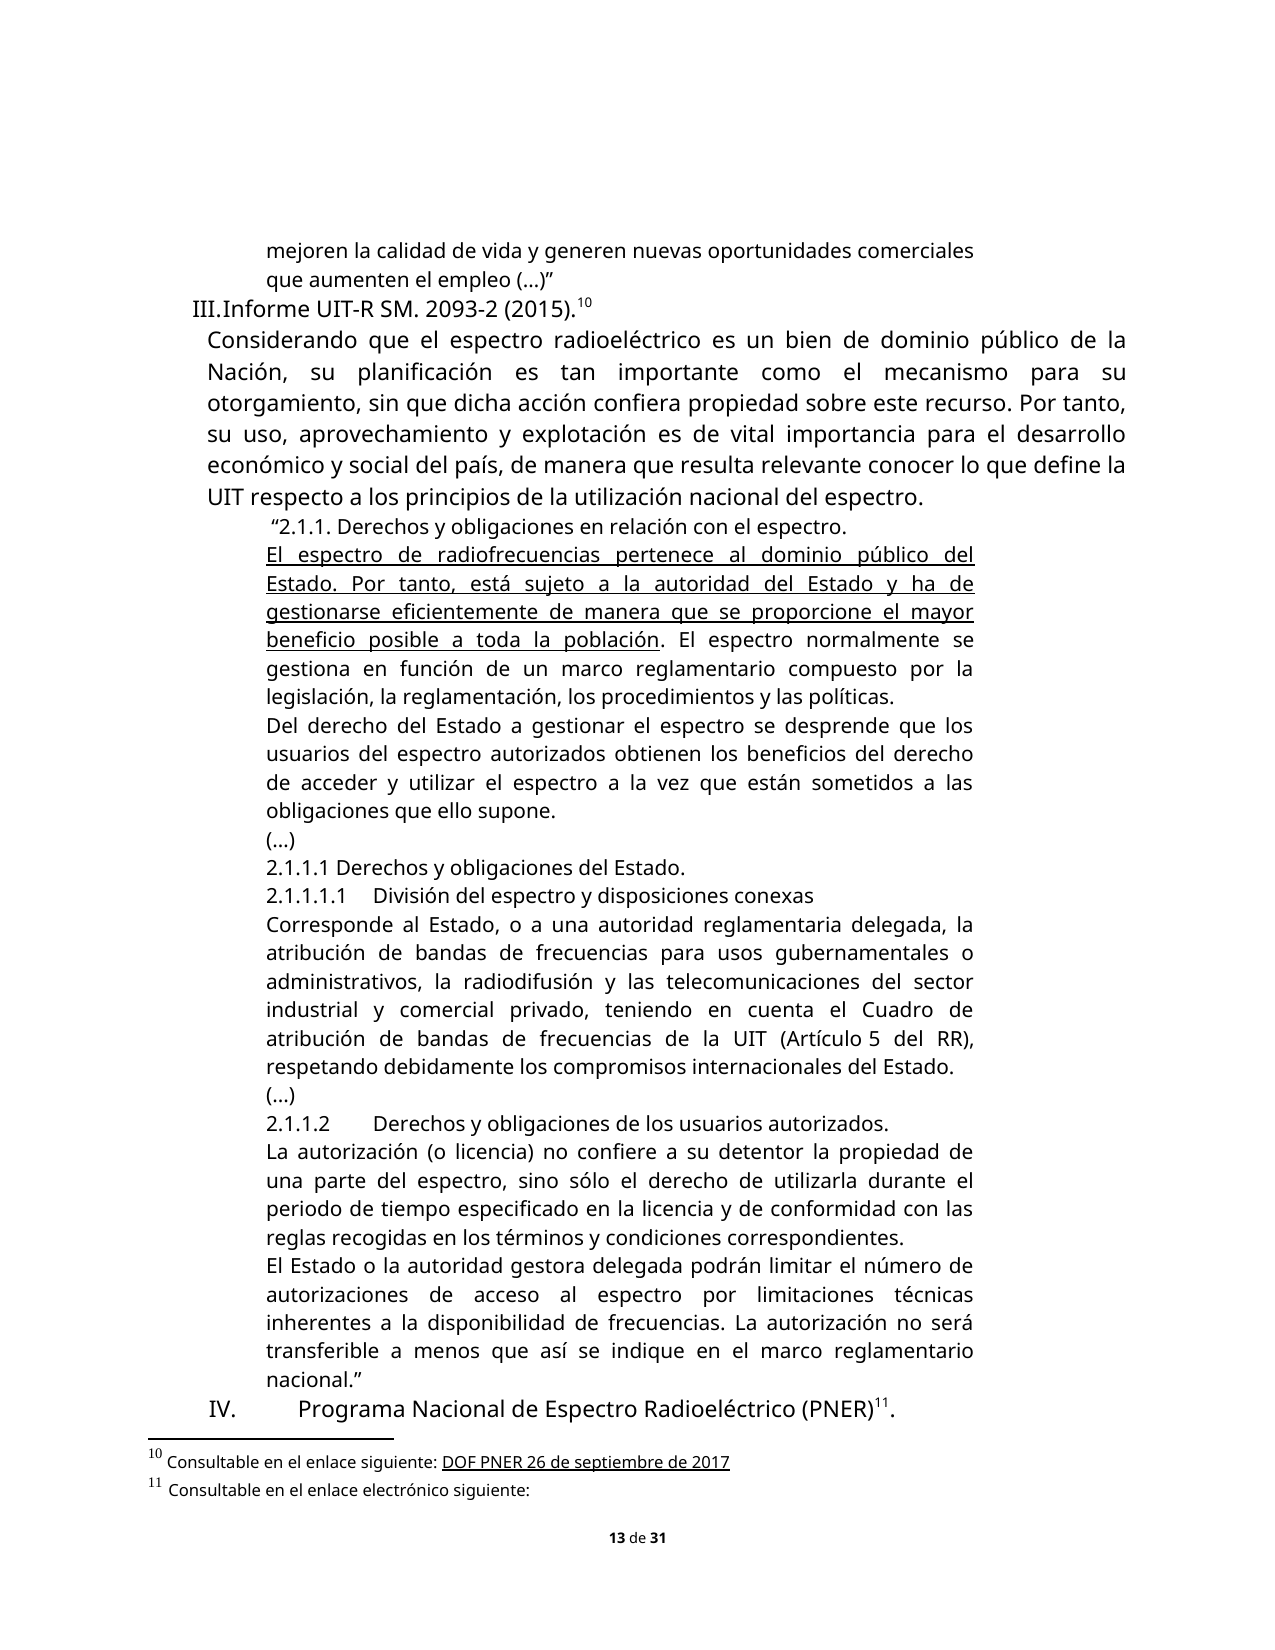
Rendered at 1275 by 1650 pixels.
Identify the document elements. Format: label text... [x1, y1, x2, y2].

text El Estado o la autoridad gestora delegada podrán limitar el número de autorizaciones de acceso al espectro por limitaciones técnicas inherentes a la disponibilidad de frecuencias. La autorización no será transferible a menos que así se indique en el marco reglamentario nacional.” [266, 1251, 974, 1393]
text El espectro de radiofrecuencias pertenece al dominio público del Estado. Por tanto, está sujeto a la autoridad del Estado y ha de gestionarse eficientemente de manera que se proporcione el mayor beneficio posible a toda la población. El espectro normalmente se gestiona en función de un marco reglamentario compuesto por la legislación, la reglamentación, los procedimientos y las políticas. [266, 623, 974, 711]
text Corresponde al Estado, o a una autoridad reglamentaria delegada, la atribución de bandas de frecuencias para usos gubernamentales o administrativos, la radiodifusión y las telecomunicaciones del sector industrial y comercial privado, teniendo en cuenta el Cuadro de atribución de bandas de frecuencias de la UIT (Artículo 5 del RR), respetando debidamente los compromisos internacionales del Estado. [266, 910, 974, 1081]
text La autorización (o licencia) no confiere a su detentor la propiedad de una parte del espectro, sino sólo el derecho de utilizarla durante el periodo de tiempo especificado en la licencia y de conformidad con las reglas recogidas en los términos y condiciones correspondientes. [266, 1137, 974, 1251]
text 2.1.1.1.1 División del espectro y disposiciones conexas [266, 882, 974, 910]
list Derechos y obligaciones de los usuarios autorizados. [266, 1109, 974, 1137]
text “2.1.1. Derechos y obligaciones en relación con el espectro. [266, 512, 974, 540]
list 2.1.1.1 Derechos y obligaciones del Estado. [266, 853, 974, 882]
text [266, 236, 974, 293]
text (...) [266, 1081, 974, 1109]
text (…) [266, 825, 974, 853]
list Informe UIT-R SM. 2093-2 (2015). [207, 293, 1127, 324]
text Considerando que el espectro radioeléctrico es un bien de dominio público de la Nación, su planificación es tan importante como el mecanismo para su otorgamiento, sin que dicha acción confiera propiedad sobre este recurso. Por tanto, su uso, aprovechamiento y explotación es de vital importancia para el desarrollo económico y social del país, de manera que resulta relevante conocer lo que define la UIT respecto a los principios de la utilización nacional del espectro. [207, 324, 1127, 512]
text Del derecho del Estado a gestionar el espectro se desprende que los usuarios del espectro autorizados obtienen los beneficios del derecho de acceder y utilizar el espectro a la vez que están sometidos a las obligaciones que ello supone. [266, 711, 974, 825]
list Programa Nacional de Espectro Radioeléctrico (PNER). [222, 1393, 1127, 1425]
